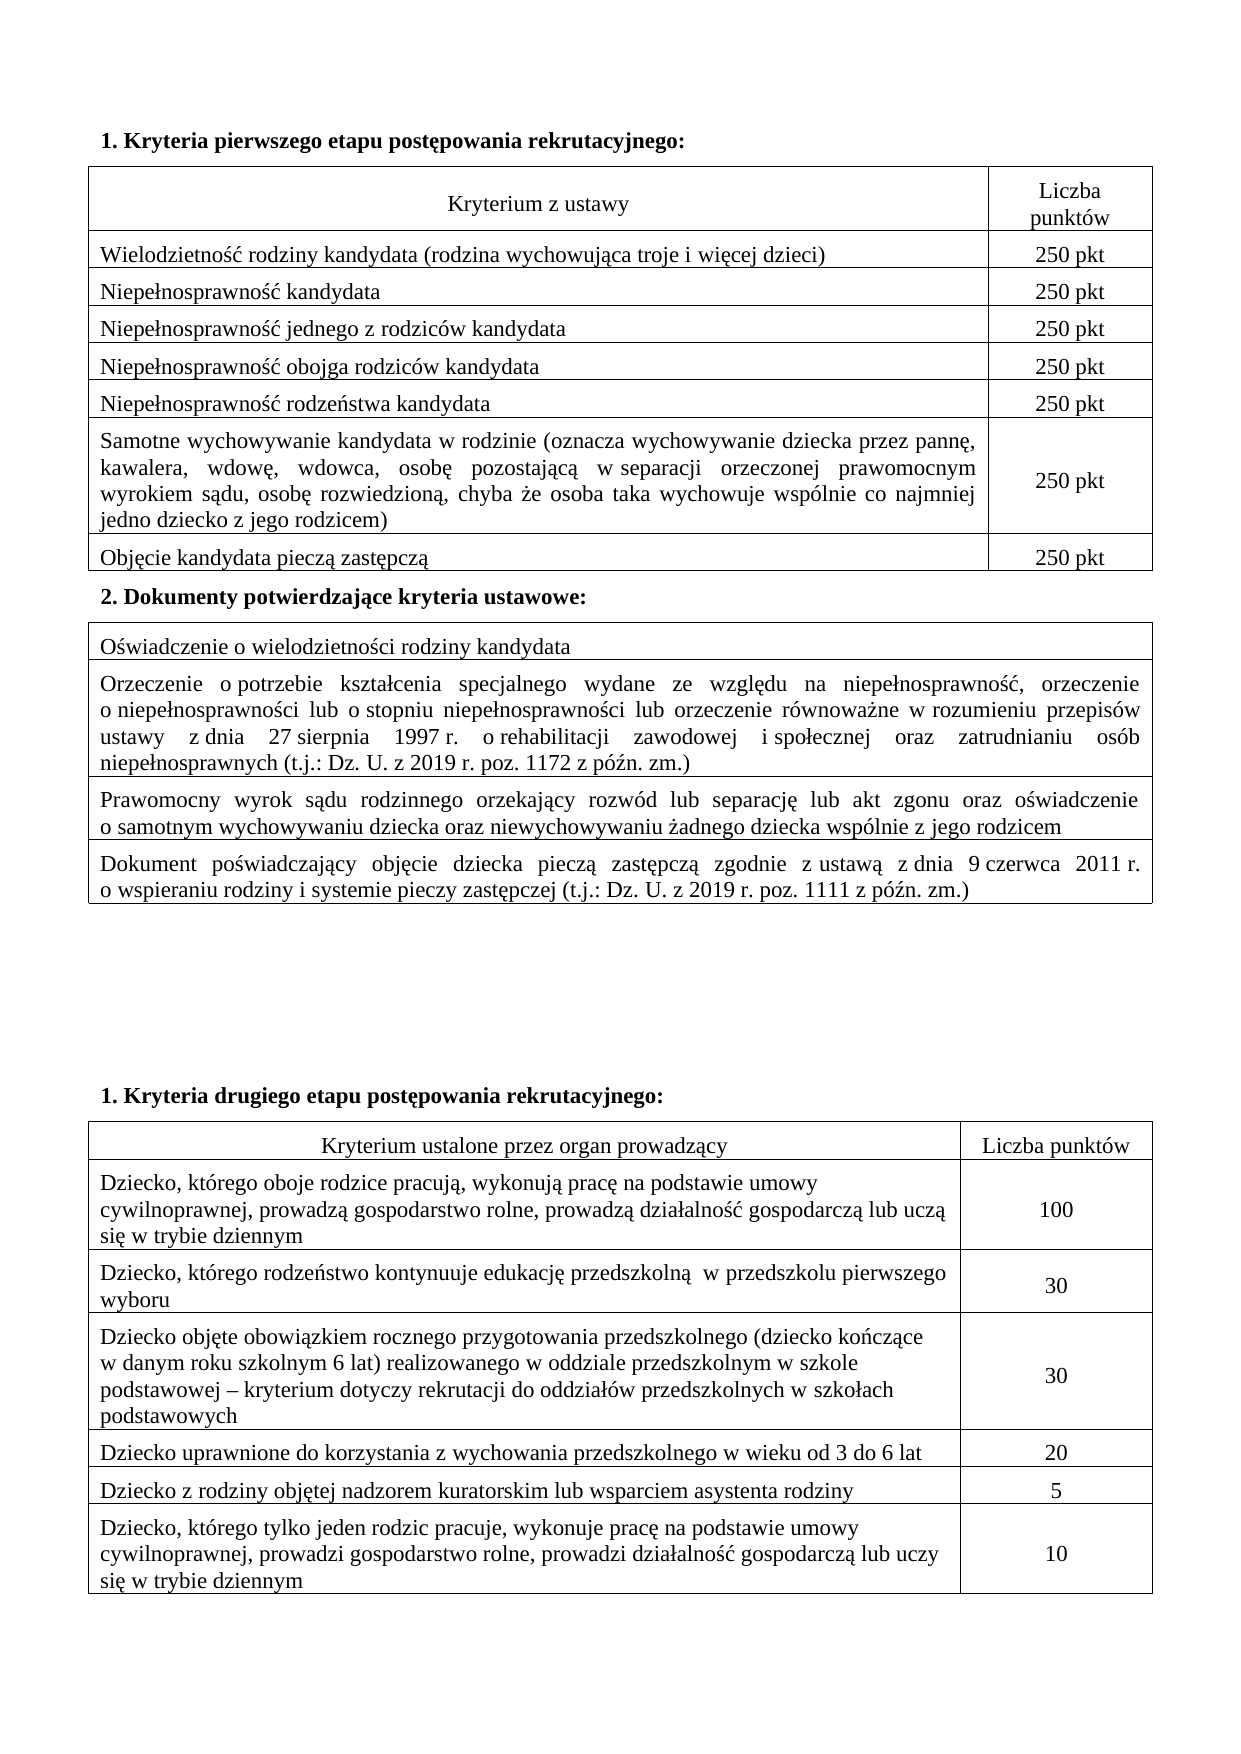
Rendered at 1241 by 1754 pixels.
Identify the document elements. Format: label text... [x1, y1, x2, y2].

table_header Liczba punktów [989, 167, 1152, 230]
table_cell 250 pkt [989, 380, 1152, 416]
table_cell 10 [961, 1504, 1152, 1593]
table_cell 20 [961, 1430, 1152, 1466]
table_cell Dziecko z rodziny objętej nadzorem kuratorskim lub wsparciem asystenta rodziny [89, 1467, 960, 1503]
table_cell 250 pkt [989, 306, 1152, 342]
table_cell Dziecko, którego rodzeństwo kontynuuje edukację przedszkolną w przedszkolu pierwszego wyboru [89, 1250, 960, 1312]
table_cell 250 pkt [989, 231, 1152, 267]
table_cell Dziecko, którego tylko jeden rodzic pracuje, wykonuje pracę na podstawie umowy cywilnoprawnej, prowadzi gospodarstwo rolne, prowadzi działalność gospodarczą lub uczy się w trybie dziennym [89, 1504, 960, 1593]
table_cell Dziecko objęte obowiązkiem rocznego przygotowania przedszkolnego (dziecko kończące w danym roku szkolnym 6 lat) realizowanego w oddziale przedszkolnym w szkole podstawowej – kryterium dotyczy rekrutacji do oddziałów przedszkolnych w szkołach podstawowych [89, 1313, 960, 1428]
table_cell 30 [961, 1250, 1152, 1312]
table_cell 250 pkt [989, 268, 1152, 304]
text 1. Kryteria pierwszego etapu postępowania rekrutacyjnego: [100, 127, 1152, 154]
table_cell 30 [961, 1313, 1152, 1428]
table_cell 5 [961, 1467, 1152, 1503]
table_cell 250 pkt [989, 343, 1152, 379]
table_cell Niepełnosprawność kandydata [89, 268, 988, 304]
table_cell Niepełnosprawność rodzeństwa kandydata [89, 380, 988, 416]
table_header Oświadczenie o wielodzietności rodziny kandydata [89, 623, 1152, 659]
table_cell Objęcie kandydata pieczą zastępczą [89, 534, 988, 570]
table_cell Dziecko, którego oboje rodzice pracują, wykonują pracę na podstawie umowy cywilnoprawnej, prowadzą gospodarstwo rolne, prowadzą działalność gospodarczą lub uczą się w trybie dziennym [89, 1160, 960, 1248]
table_cell Wielodzietność rodziny kandydata (rodzina wychowująca troje i więcej dzieci) [89, 231, 988, 267]
table_cell Orzeczenie o potrzebie kształcenia specjalnego wydane ze względu na niepełnosprawność, orzeczenie o niepełnosprawności lub o stopniu niepełnosprawności lub orzeczenie równoważne w rozumieniu przepisów ustawy z dnia 27 sierpnia 1997 r. o rehabilitacji zawodowej i społecznej oraz zatrudnianiu osób niepełnosprawnych (t.j.: Dz. U. z 2019 r. poz. 1172 z późn. zm.) [89, 660, 1152, 776]
text 2. Dokumenty potwierdzające kryteria ustawowe: [100, 583, 1152, 609]
table_cell 250 pkt [989, 534, 1152, 570]
table_header Liczba punktów [961, 1122, 1152, 1158]
table_cell Dokument poświadczający objęcie dziecka pieczą zastępczą zgodnie z ustawą z dnia 9 czerwca 2011 r. o wspieraniu rodziny i systemie pieczy zastępczej (t.j.: Dz. U. z 2019 r. poz. 1111 z późn. zm.) [89, 840, 1152, 903]
table_header Kryterium z ustawy [89, 167, 988, 230]
text 1. Kryteria drugiego etapu postępowania rekrutacyjnego: [100, 1082, 1152, 1109]
table_cell Niepełnosprawność obojga rodziców kandydata [89, 343, 988, 379]
table_cell Niepełnosprawność jednego z rodziców kandydata [89, 306, 988, 342]
table_cell Samotne wychowywanie kandydata w rodzinie (oznacza wychowywanie dziecka przez pannę, kawalera, wdowę, wdowca, osobę pozostającą w separacji orzeczonej prawomocnym wyrokiem sądu, osobę rozwiedzioną, chyba że osoba taka wychowuje wspólnie co najmniej jedno dziecko z jego rodzicem) [89, 418, 988, 533]
table_cell 250 pkt [989, 418, 1152, 533]
table_cell Dziecko uprawnione do korzystania z wychowania przedszkolnego w wieku od 3 do 6 lat [89, 1430, 960, 1466]
table_cell 100 [961, 1160, 1152, 1248]
table_header Kryterium ustalone przez organ prowadzący [89, 1122, 960, 1158]
table_cell Prawomocny wyrok sądu rodzinnego orzekający rozwód lub separację lub akt zgonu oraz oświadczenie o samotnym wychowywaniu dziecka oraz niewychowywaniu żadnego dziecka wspólnie z jego rodzicem [89, 777, 1152, 839]
